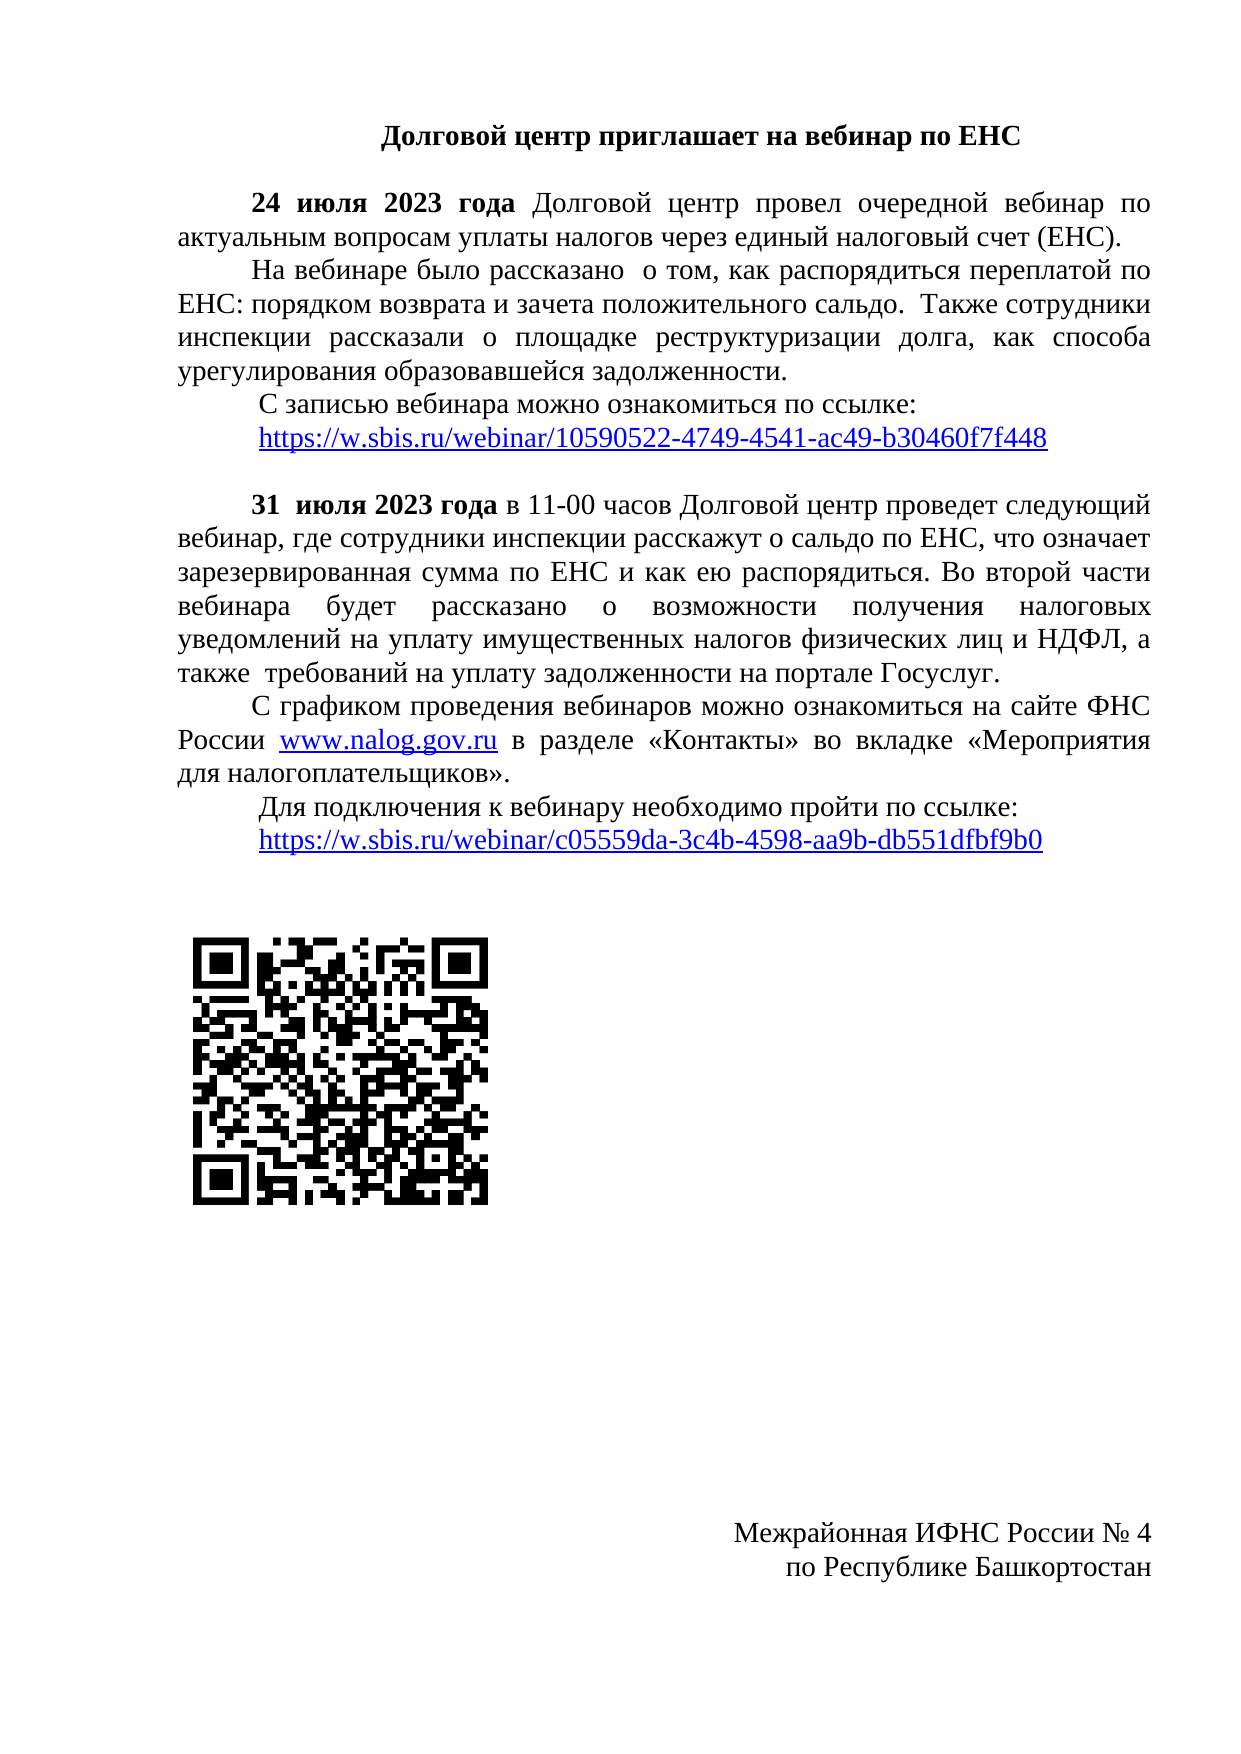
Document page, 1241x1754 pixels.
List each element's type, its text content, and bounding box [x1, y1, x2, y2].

text 31 июля 2023 года в 11-00 часов Долговой центр проведет следующий вебинар, где сотрудники инспекции расскажут о сальдо по ЕНС, что означает зарезервированная сумма по ЕНС и как ею распорядиться. Во второй части вебинара будет рассказано о возможности получения налоговых уведомлений на уплату имущественных налогов физических лиц и НДФЛ, а также требований на уплату задолженности на портале Госуслуг. [177, 487, 1152, 688]
picture [177, 923, 503, 1219]
text С графиком проведения вебинаров можно ознакомиться на сайте ФНС России www.nalog.gov.ru в разделе «Контакты» во вкладке «Мероприятия для налогоплательщиков». [177, 688, 1152, 789]
text Для подключения к вебинару необходимо пройти по ссылке: [177, 789, 1152, 822]
text Межрайонная ИФНС России № 4 [177, 1516, 1152, 1549]
text С записью вебинара можно ознакомиться по ссылке: [177, 386, 1152, 420]
text На вебинаре было рассказано о том, как распорядиться переплатой по ЕНС: порядком возврата и зачета положительного сальдо. Также сотрудники инспекции рассказали о площадке реструктуризации долга, как способа урегулирования образовавшейся задолженности. [177, 252, 1152, 386]
text https://w.sbis.ru/webinar/c05559da-3c4b-4598-aa9b-db551dfbf9b0 [177, 822, 1152, 856]
text https://w.sbis.ru/webinar/10590522-4749-4541-ac49-b30460f7f448 [177, 420, 1152, 453]
text по Республике Башкортостан [177, 1549, 1152, 1583]
text Долговой центр приглашает на вебинар по ЕНС [177, 118, 1152, 152]
text 24 июля 2023 года Долговой центр провел очередной вебинар по актуальным вопросам уплаты налогов через единый налоговый счет (ЕНС). [177, 185, 1152, 252]
